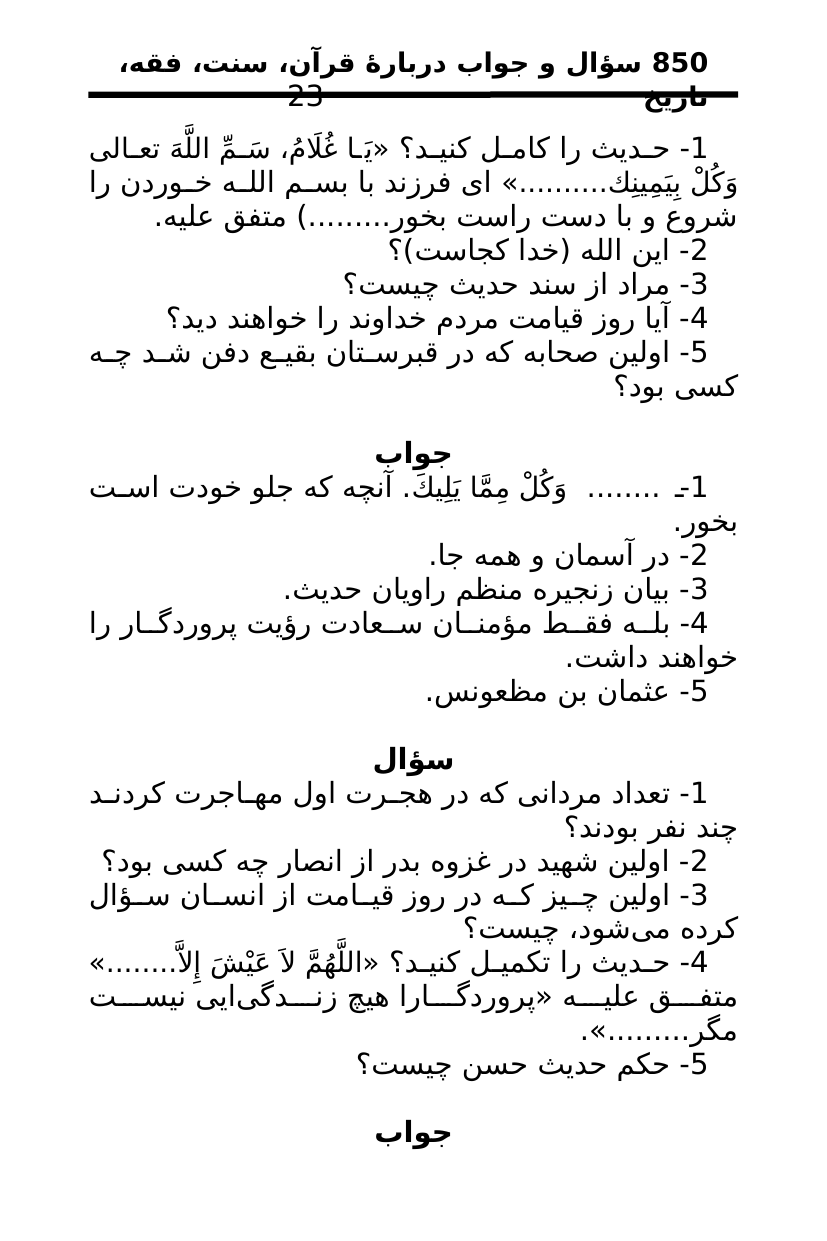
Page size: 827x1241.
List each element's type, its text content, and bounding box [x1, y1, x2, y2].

text 4- آیا روز قیامت مردم خداوند را خواهند دید؟ [89, 301, 738, 335]
text 2- اولین شهید در غزوه بدر از انصار چه کسی بود؟ [89, 844, 738, 878]
text 2- در آسمان و همه جا. [89, 539, 738, 573]
text 4- حدیث را تکمیل کنید؟ «اللَّهُمَّ لاَ عَيْشَ إِلاَّ........» متفق علیه «پروردگارا هیچ زندگی‌ایی نیست مگر.........». [89, 946, 738, 1048]
text 3- اولین چیز که در روز قیامت از انسان سؤال کرده می‌شود، چیست؟ [89, 878, 738, 946]
text 1- تعداد مردانی که در هجرت اول مهاجرت کردند چند نفر بودند؟ [89, 776, 738, 844]
text 3- بیان زنجیره منظم راویان حدیث. [89, 573, 738, 607]
text سؤال [89, 742, 738, 776]
text 5- حکم حدیث حسن چیست؟ [89, 1048, 738, 1082]
text 5- اولین صحابه که در قبرستان بقیع دفن شد چه کسی بود؟ [89, 335, 738, 403]
text 5- عثمان بن مظعونس. [89, 674, 738, 708]
text 2- این الله (خدا کجاست)؟ [89, 233, 738, 267]
text 3- مراد از سند حدیث چیست؟ [89, 267, 738, 301]
text جواب [89, 437, 738, 471]
text 4- بله فقط مؤمنان سعادت رؤیت پروردگار را خواهند داشت. [89, 607, 738, 674]
text 1- حدیث را کامل کنید؟ «يَا غُلَامُ، سَمِّ اللَّهَ تعالى وَكُلْ بِيَمِينِك..........» ای فرزند با بسم الله خوردن را شروع و با دست راست بخور.........) متفق علیه. [89, 132, 738, 233]
text جواب [89, 1115, 738, 1149]
text 1- ........ وَكُلْ مِمَّا يَلِيكَ. آنچه که جلو خودت است بخور. [89, 471, 738, 539]
